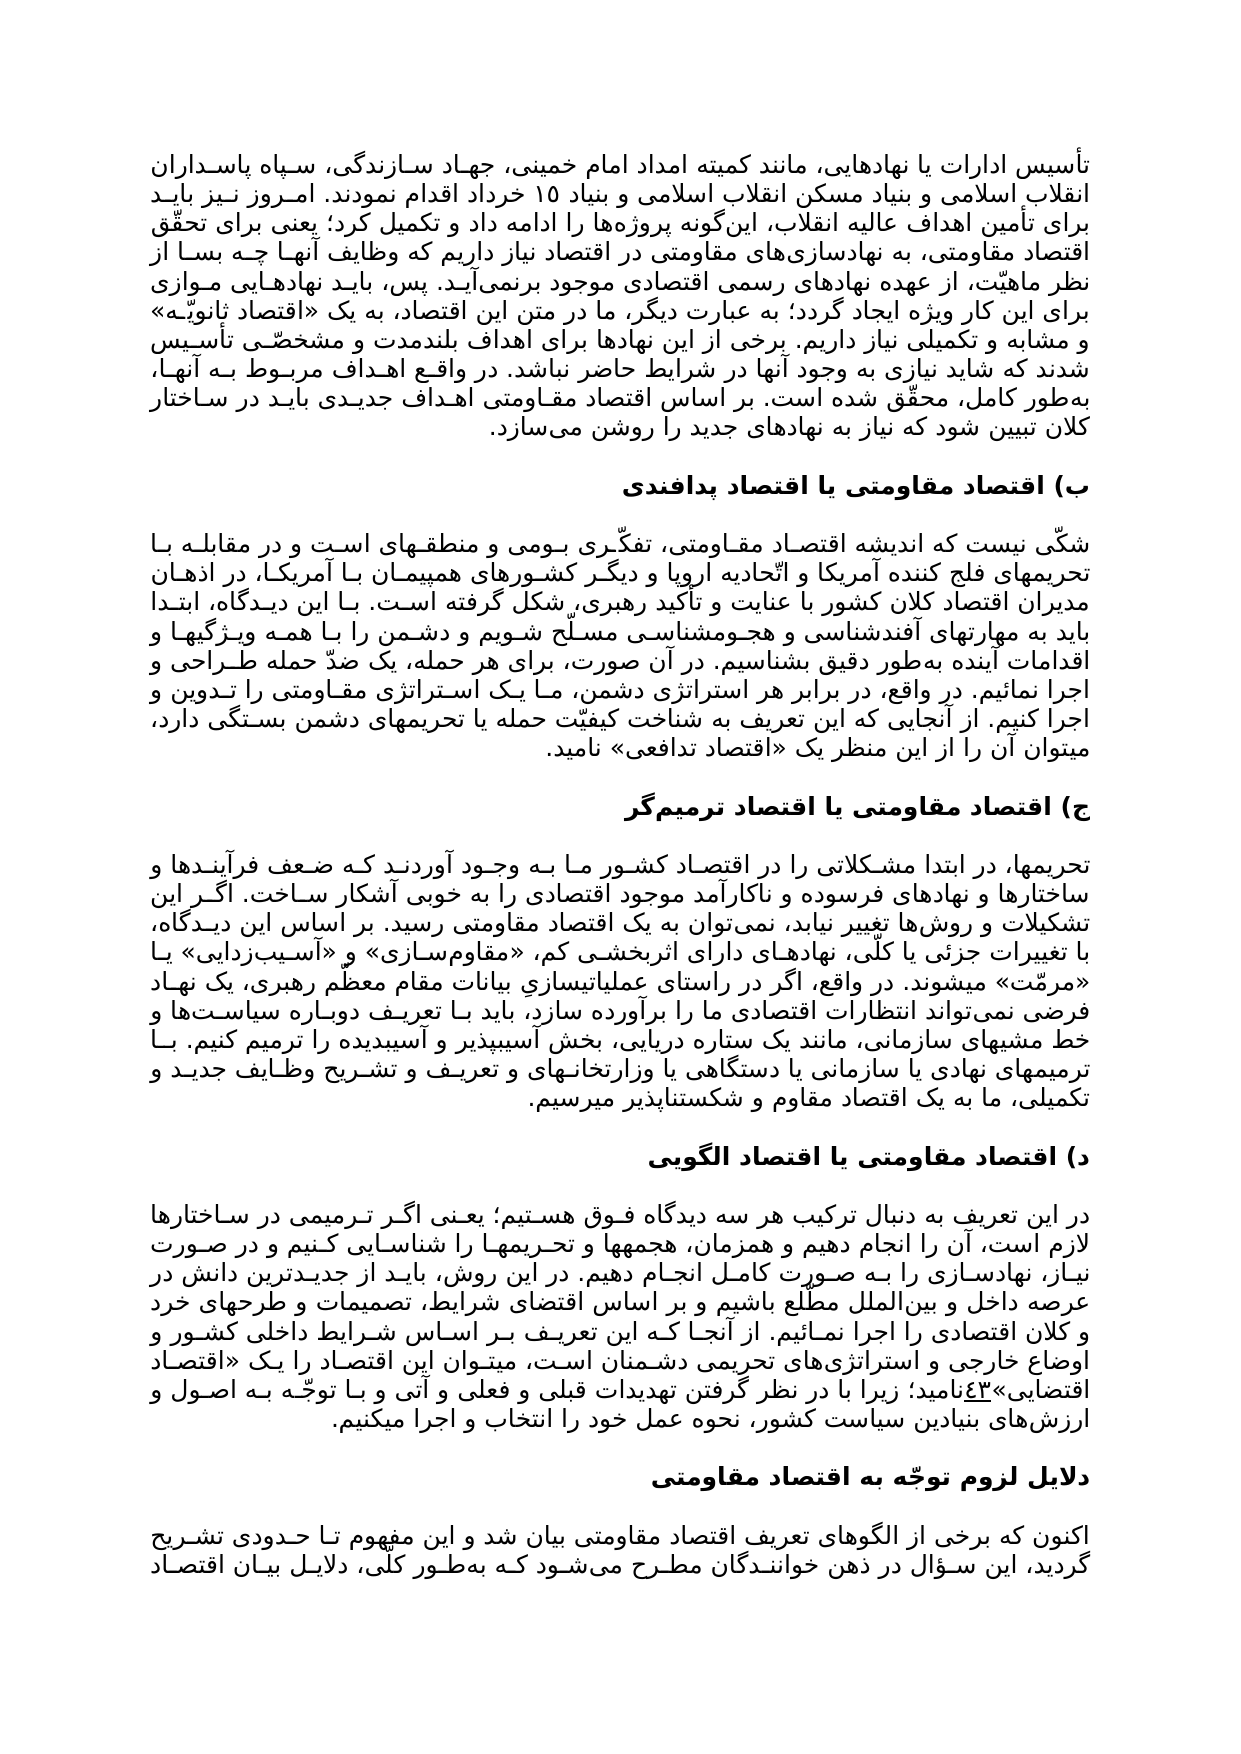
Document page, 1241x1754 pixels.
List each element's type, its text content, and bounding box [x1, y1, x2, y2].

text ج) اقتصاد مقاومتی یا اقتصاد ترمیم‌گر [150, 792, 1090, 821]
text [150, 1521, 1090, 1579]
text ب) اقتصاد مقاومتی یا اقتصاد پدافندی [150, 471, 1090, 500]
text شکّی نیست که اندیشه اقتصاد مقاومتی، تفکّری بومی و منطقهای است و در مقابله با تحریمهای فلج‌ کننده آمریکا و اتّحادیه اروپا و دیگر کشورهای همپیمان با آمریکا، در اذهان مدیران اقتصاد کلان کشور با عنایت و تأکید رهبری، شکل گرفته است. با این دیدگاه، ابتدا باید به مهارتهای آفندشناسی و هجومشناسی مسلّح شویم و دشمن را با همه ویژگیها و اقدامات آینده به‌‌‌طور دقیق بشناسیم. در آن صورت، برای هر حمله، یک ضدّ حمله طراحی و اجرا نمائیم. در واقع، در برابر هر استراتژی دشمن، ما یک استراتژی مقاومتی را تدوین و اجرا کنیم. از آنجایی که این تعریف به شناخت کیفیّت حمله یا تحریمهای دشمن بستگی دارد، میتوان آن را از این منظر یک «اقتصاد تدافعی» نامید. [150, 529, 1090, 762]
text د) اقتصاد مقاومتی یا اقتصاد الگویی [150, 1142, 1090, 1171]
text در این تعریف به دنبال ترکیب هر سه دیدگاه فوق هستیم؛ یعنی اگر ترمیمی در ساختارها لازم است، آن را انجام دهیم و همزمان، هجمهها و تحریمها را شناسایی کنیم و در صورت نیاز، نهادسازی را به صورت کامل انجام دهیم. در این روش، باید از جدیدترین دانش در عرصه داخل و بین‌الملل مطّلع باشیم و بر اساس اقتضای شرایط، تصمیمات و طرحهای خرد و کلان اقتصادی را اجرا نمائیم. از آنجا که این تعریف بر اساس شرایط داخلی کشور و اوضاع خارجی و استراتژی‌های تحریمی دشمنان است، میتوان این اقتصاد را یک «اقتصاد اقتضایی»٤٣نامید؛ زیرا با در نظر گرفتن تهدیدات قبلی و فعلی و آتی و با توجّه به اصول و ارزش‌های بنیادین سیاست کشور، نحوه عمل خود را انتخاب و اجرا میکنیم. [150, 1200, 1090, 1433]
text دلایل لزوم توجّه به اقتصاد مقاومتی [150, 1462, 1090, 1492]
text تحریمها، در ابتدا مشکلاتی را در اقتصاد کشور ما به وجود آوردند که ضعف فرآیندها و ساختارها و نهادهای فرسوده و ناکارآمد موجود اقتصادی را به خوبی آشکار ساخت. اگر این تشکیلات و روش‌ها تغییر نیابد، نمی‌‌‌‌‌توان به یک اقتصاد مقاومتی رسید. بر اساس این دیدگاه، با تغییرات جزئی یا کلّی، نهادهای دارای اثربخشی کم، «مقاوم‌سازی» و «آسیب‌زدایی» یا «مرمّت» میشوند. در واقع، اگر در راستای عملیاتیسازیِ بیانات مقام معظّم رهبری، یک نهاد فرضی نمی‌‌‌‌‌‌تواند انتظارات اقتصادی ما را برآورده سازد، باید با تعریف دوباره سیاست‌ها و خط مشیهای سازمانی، مانند یک ستاره دریایی، بخش آسیبپذیر و آسیبدیده را ترمیم کنیم. با ترمیمهای نهادی یا سازمانی یا دستگاهی یا وزارتخانهای و تعریف و تشریح وظایف جدید و تکمیلی، ما به یک اقتصاد مقاوم و شکستناپذیر میرسیم. [150, 850, 1090, 1112]
